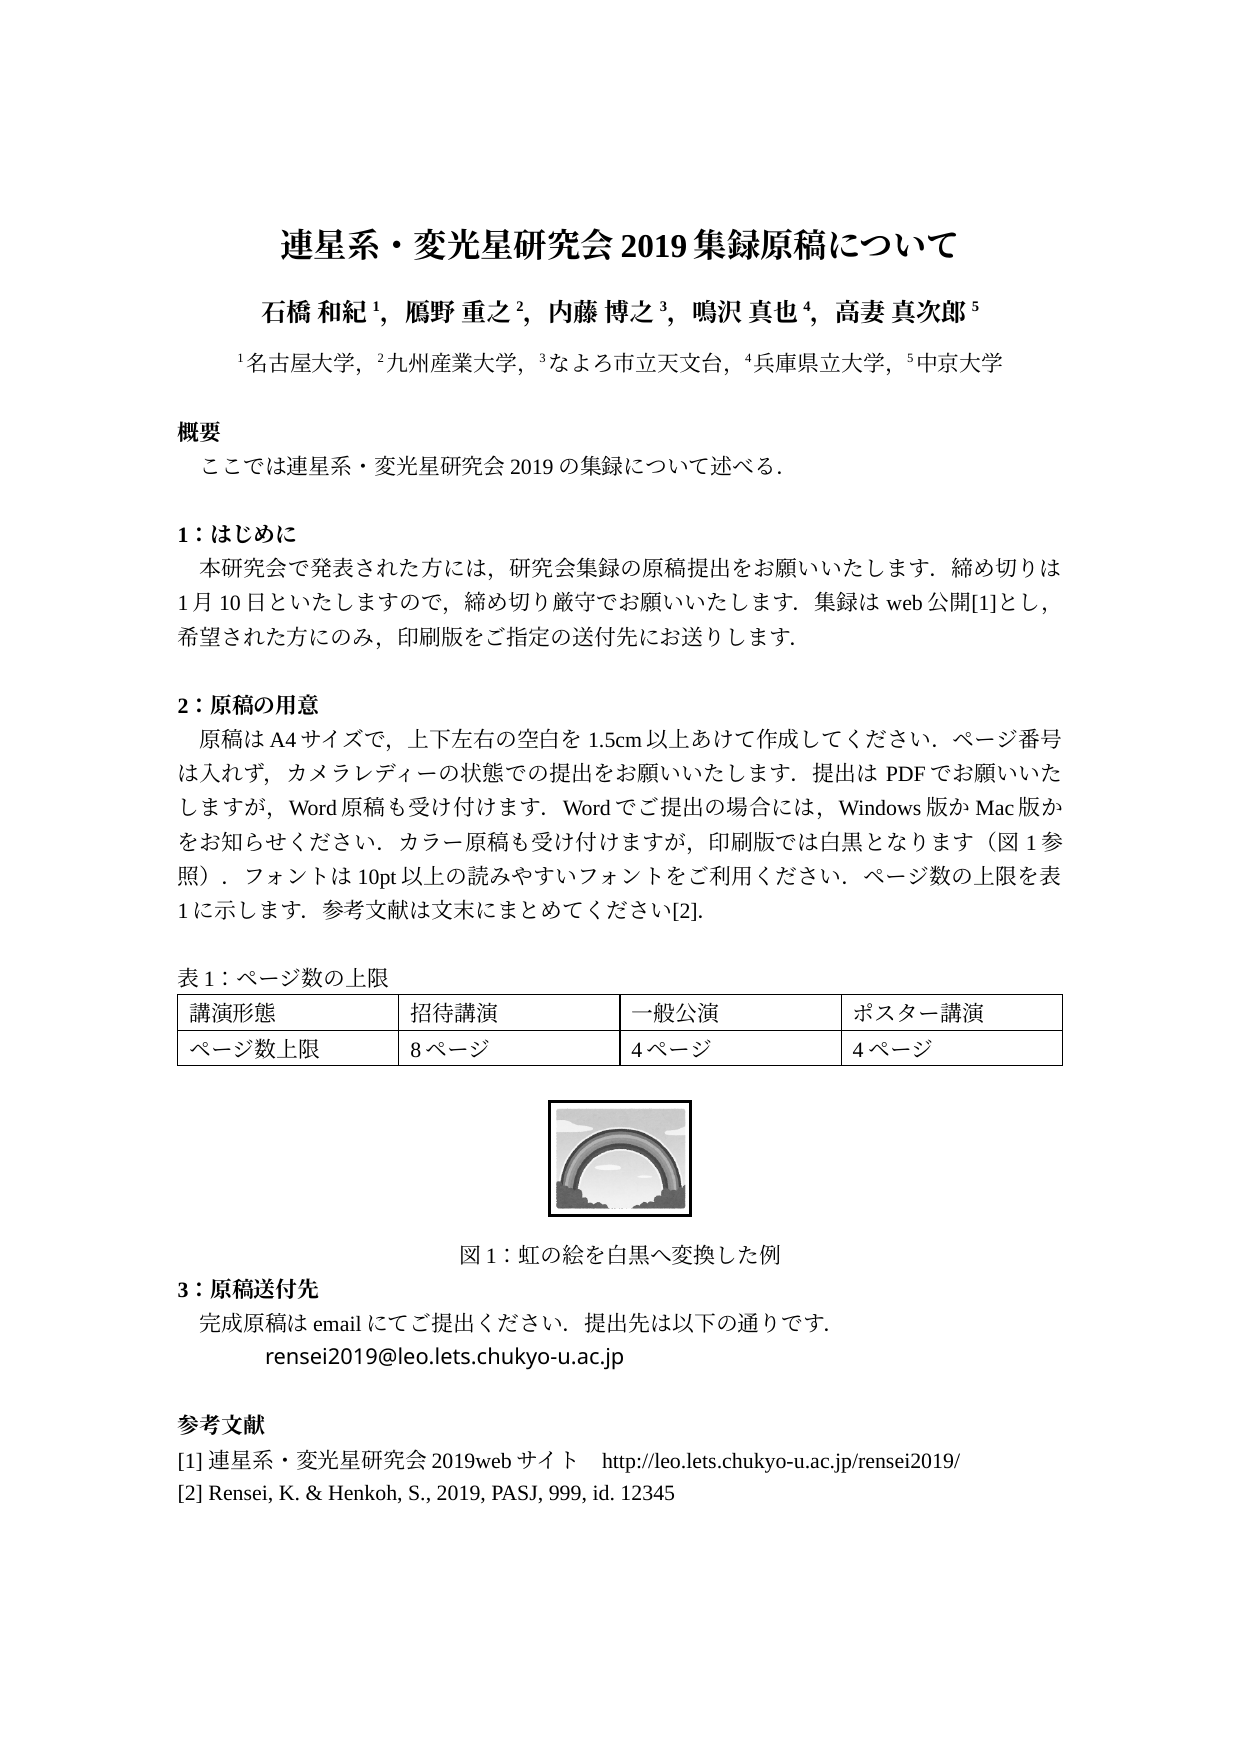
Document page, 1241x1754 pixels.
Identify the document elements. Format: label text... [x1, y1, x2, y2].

table_header 講演形態 [178, 995, 398, 1029]
text 1：はじめに [177, 516, 1063, 550]
text 参考文献 [177, 1407, 1063, 1442]
table_cell 4ページ [621, 1031, 841, 1065]
text 原稿はA4サイズで，上下左右の空白を1.5cm以上あけて作成してください．ページ番号は入れず，カメラレディーの状態での提出をお願いいたします．提出はPDFでお願いいたしますが，Word原稿も受け付けます．Wordでご提出の場合には，Windows版かMac版かをお知らせください．カラー原稿も受け付けますが，印刷版では白黒となります（図1参照）．フォントは10pt以上の読みやすいフォントをご利用ください．ページ数の上限を表1に示します．参考文献は文末にまとめてください[2]． [177, 721, 1063, 926]
table_cell 8ページ [399, 1031, 619, 1065]
table_header 招待講演 [399, 995, 619, 1029]
text 概要 [177, 413, 1063, 448]
text 1名古屋大学，2九州産業大学，3なよろ市立天文台，4兵庫県立大学，5中京大学 [177, 345, 1063, 379]
text 完成原稿はemailにてご提出ください．提出先は以下の通りです． [177, 1305, 1063, 1339]
table_header 一般公演 [621, 995, 841, 1029]
text 表1：ページ数の上限 [177, 960, 1063, 994]
text 3：原稿送付先 [177, 1271, 1063, 1305]
text ここでは連星系・変光星研究会2019の集録について述べる． [177, 448, 1063, 482]
table_header ポスター講演 [842, 995, 1062, 1029]
text [1] 連星系・変光星研究会2019webサイト http://leo.lets.chukyo-u.ac.jp/rensei2019/ [177, 1442, 1063, 1476]
text 2：原稿の用意 [177, 687, 1063, 721]
text 本研究会で発表された方には，研究会集録の原稿提出をお願いいたします．締め切りは1月10日といたしますので，締め切り厳守でお願いいたします．集録はweb公開[1]とし，希望された方にのみ，印刷版をご指定の送付先にお送りします． [177, 550, 1063, 653]
text [2] Rensei, K. & Henkoh, S., 2019, PASJ, 999, id. 12345 [177, 1476, 1063, 1510]
text 連星系・変光星研究会2019集録原稿について [177, 208, 1063, 277]
text 石橋 和紀1，鴈野 重之2，内藤 博之3，鳴沢 真也4，高妻 真次郎5 [177, 277, 1063, 345]
table_cell 4ページ [842, 1031, 1062, 1065]
text 図1：虹の絵を白黒へ変換した例 [177, 1237, 1063, 1271]
text rensei2019@leo.lets.chukyo-u.ac.jp [177, 1339, 1063, 1373]
table_cell ページ数上限 [178, 1031, 398, 1065]
